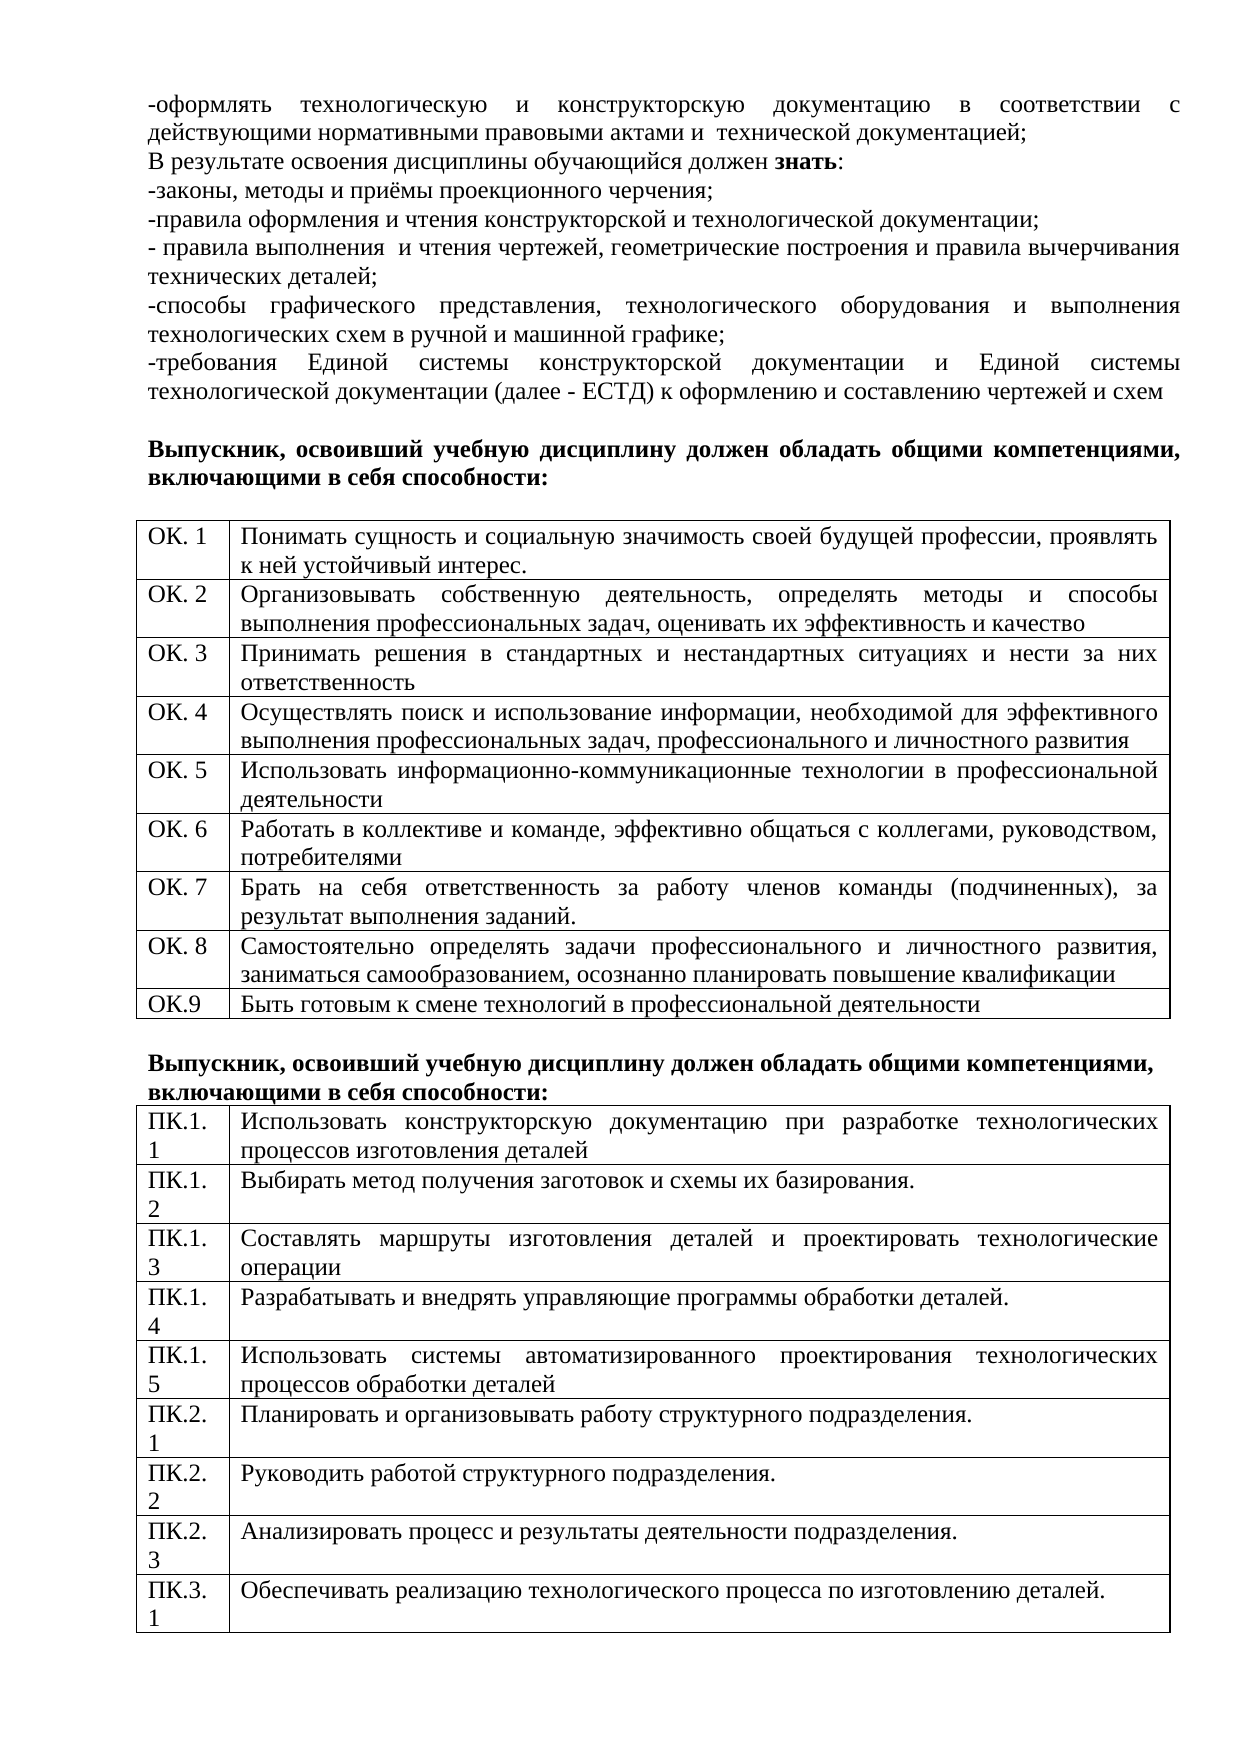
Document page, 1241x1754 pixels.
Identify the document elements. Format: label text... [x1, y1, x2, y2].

text -оформлять технологическую и конструкторскую документацию в соответствии с действующими нормативными правовыми актами и технической документацией; [148, 89, 1181, 146]
table_cell Самостоятельно определять задачи профессионального и личностного развития, заниматься самообразованием, осознанно планировать повышение квалификации [230, 931, 1169, 988]
table_cell ОК. 5 [137, 755, 229, 813]
table_cell ПК.1.2 [137, 1165, 229, 1222]
table_cell ПК.2.1 [137, 1399, 229, 1457]
table_cell Руководить работой структурного подразделения. [230, 1458, 1169, 1515]
table_cell Принимать решения в стандартных и нестандартных ситуациях и нести за них ответственность [230, 638, 1169, 696]
table_cell ПК.2.3 [137, 1516, 229, 1574]
table_cell Обеспечивать реализацию технологического процесса по изготовлению деталей. [230, 1575, 1169, 1632]
text Выпускник, освоивший учебную дисциплину должен обладать общими компетенциями, включающими в себя способности: [148, 434, 1181, 491]
table_cell ОК. 2 [137, 580, 229, 637]
text -требования Единой системы конструкторской документации и Единой системы технологической документации (далее - ЕСТД) к оформлению и составлению чертежей и схем [148, 347, 1181, 405]
table_cell ПК.1.4 [137, 1282, 229, 1339]
table_cell ОК. 7 [137, 872, 229, 930]
table_cell ПК.2.2 [137, 1458, 229, 1515]
table_header ПК.1.1 [137, 1106, 229, 1164]
table_cell Выбирать метод получения заготовок и схемы их базирования. [230, 1165, 1169, 1222]
table_cell ПК.1.3 [137, 1224, 229, 1281]
table_cell ОК. 4 [137, 697, 229, 754]
table_cell Составлять маршруты изготовления деталей и проектировать технологические операции [230, 1224, 1169, 1281]
table_cell Работать в коллективе и команде, эффективно общаться с коллегами, руководством, потребителями [230, 814, 1169, 871]
table_cell Быть готовым к смене технологий в профессиональной деятельности [230, 989, 1169, 1018]
table_cell Брать на себя ответственность за работу членов команды (подчиненных), за результат выполнения заданий. [230, 872, 1169, 930]
text В результате освоения дисциплины обучающийся должен знать: [148, 146, 1181, 175]
table_header Использовать конструкторскую документацию при разработке технологических процессов изготовления деталей [230, 1106, 1169, 1164]
text -законы, методы и приёмы проекционного черчения; [148, 175, 1181, 204]
table_cell Использовать информационно-коммуникационные технологии в профессиональной деятельности [230, 755, 1169, 813]
text -способы графического представления, технологического оборудования и выполнения технологических схем в ручной и машинной графике; [148, 290, 1181, 347]
table_cell Планировать и организовывать работу структурного подразделения. [230, 1399, 1169, 1457]
table_cell ОК. 3 [137, 638, 229, 696]
table_cell Осуществлять поиск и использование информации, необходимой для эффективного выполнения профессиональных задач, профессионального и личностного развития [230, 697, 1169, 754]
text - правила выполнения и чтения чертежей, геометрические построения и правила вычерчивания технических деталей; [148, 232, 1181, 290]
table_cell ПК.1.5 [137, 1341, 229, 1398]
table_header ОК. 1 [137, 521, 229, 578]
text Выпускник, освоивший учебную дисциплину должен обладать общими компетенциями, включающими в себя способности: [148, 1048, 1181, 1105]
text -правила оформления и чтения конструкторской и технологической документации; [148, 204, 1181, 232]
table_cell Использовать системы автоматизированного проектирования технологических процессов обработки деталей [230, 1341, 1169, 1398]
table_cell Разрабатывать и внедрять управляющие программы обработки деталей. [230, 1282, 1169, 1339]
table_cell ОК. 8 [137, 931, 229, 988]
table_header Понимать сущность и социальную значимость своей будущей профессии, проявлять к ней устойчивый интерес. [230, 521, 1169, 578]
table_cell ОК.9 [137, 989, 229, 1018]
table_cell Организовывать собственную деятельность, определять методы и способы выполнения профессиональных задач, оценивать их эффективность и качество [230, 580, 1169, 637]
table_cell Анализировать процесс и результаты деятельности подразделения. [230, 1516, 1169, 1574]
table_cell ПК.3.1 [137, 1575, 229, 1632]
table_cell ОК. 6 [137, 814, 229, 871]
